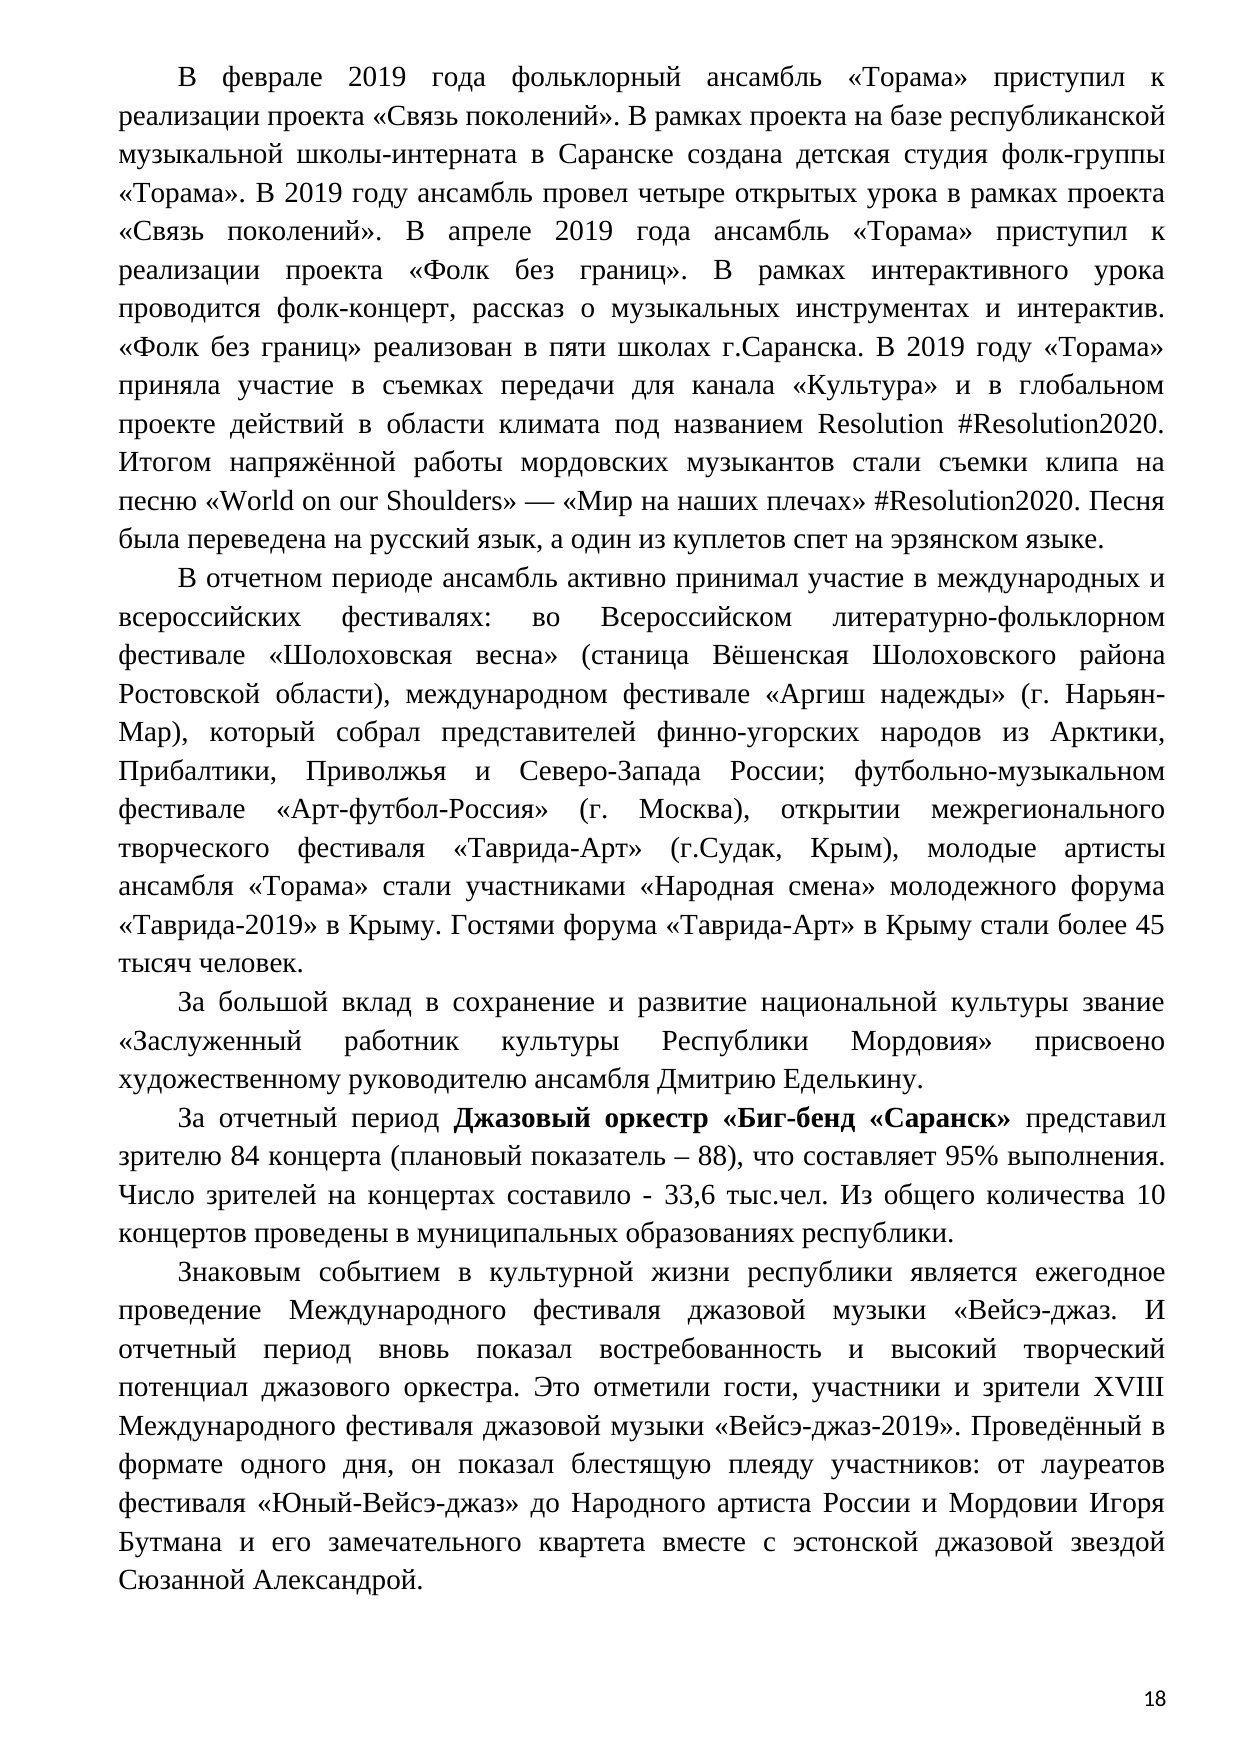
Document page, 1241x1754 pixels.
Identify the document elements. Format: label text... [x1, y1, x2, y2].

text В отчетном периоде ансамбль активно принимал участие в международных и всероссийских фестивалях: во Всероссийском литературно-фольклорном фестивале «Шолоховская весна» (станица Вёшенская Шолоховского района Ростовской области), международном фестивале «Аргиш надежды» (г. Нарьян-Мар), который собрал представителей финно-угорских народов из Арктики, Прибалтики, Приволжья и Северо-Запада России; футбольно-музыкальном фестивале «Арт-футбол-Россия» (г. Москва), открытии межрегионального творческого фестиваля «Таврида-Арт» (г.Судак, Крым), молодые артисты ансамбля «Торама» стали участниками «Народная смена» молодежного форума «Таврида-2019» в Крыму. Гостями форума «Таврида-Арт» в Крыму стали более 45 тысяч человек. [118, 560, 1166, 979]
text Знаковым событием в культурной жизни республики является ежегодное проведение Международного фестиваля джазовой музыки «Вейсэ-джаз. И отчетный период вновь показал востребованность и высокий творческий потенциал джазового оркестра. Это отметили гости, участники и зрители XVIII Международного фестиваля джазовой музыки «Вейсэ-джаз-2019». Проведённый в формате одного дня, он показал блестящую плеяду участников: от лауреатов фестиваля «Юный-Вейсэ-джаз» до Народного артиста России и Мордовии Игоря Бутмана и его замечательного квартета вместе с эстонской джазовой звездой Сюзанной Александрой. [118, 1254, 1166, 1596]
text За отчетный период Джазовый оркестр «Биг-бенд «Саранск» представил зрителю 84 концерта (плановый показатель – 88), что составляет 95% выполнения. Число зрителей на концертах составило - 33,6 тыс.чел. Из общего количества 10 концертов проведены в муниципальных образованиях республики. [118, 1100, 1166, 1249]
text В феврале 2019 года фольклорный ансамбль «Торама» приступил к реализации проекта «Связь поколений». В рамках проекта на базе республиканской музыкальной школы-интерната в Саранске создана детская студия фолк-группы «Торама». В 2019 году ансамбль провел четыре открытых урока в рамках проекта «Связь поколений». В апреле 2019 года ансамбль «Торама» приступил к реализации проекта «Фолк без границ». В рамках интерактивного урока проводится фолк-концерт, рассказ о музыкальных инструментах и интерактив. «Фолк без границ» реализован в пяти школах г.Саранска. В 2019 году «Торама» приняла участие в съемках передачи для канала «Культура» и в глобальном проекте действий в области климата под названием Resolution #Resolution2020. Итогом напряжённой работы мордовских музыкантов стали съемки клипа на песню «World on our Shoulders» — «Мир на наших плечах» #Resolution2020. Песня была переведена на русский язык, а один из куплетов спет на эрзянском языке. [118, 59, 1166, 555]
text За большой вклад в сохранение и развитие национальной культуры звание «Заслуженный работник культуры Республики Мордовия» присвоено художественному руководителю ансамбля Дмитрию Еделькину. [118, 984, 1166, 1095]
